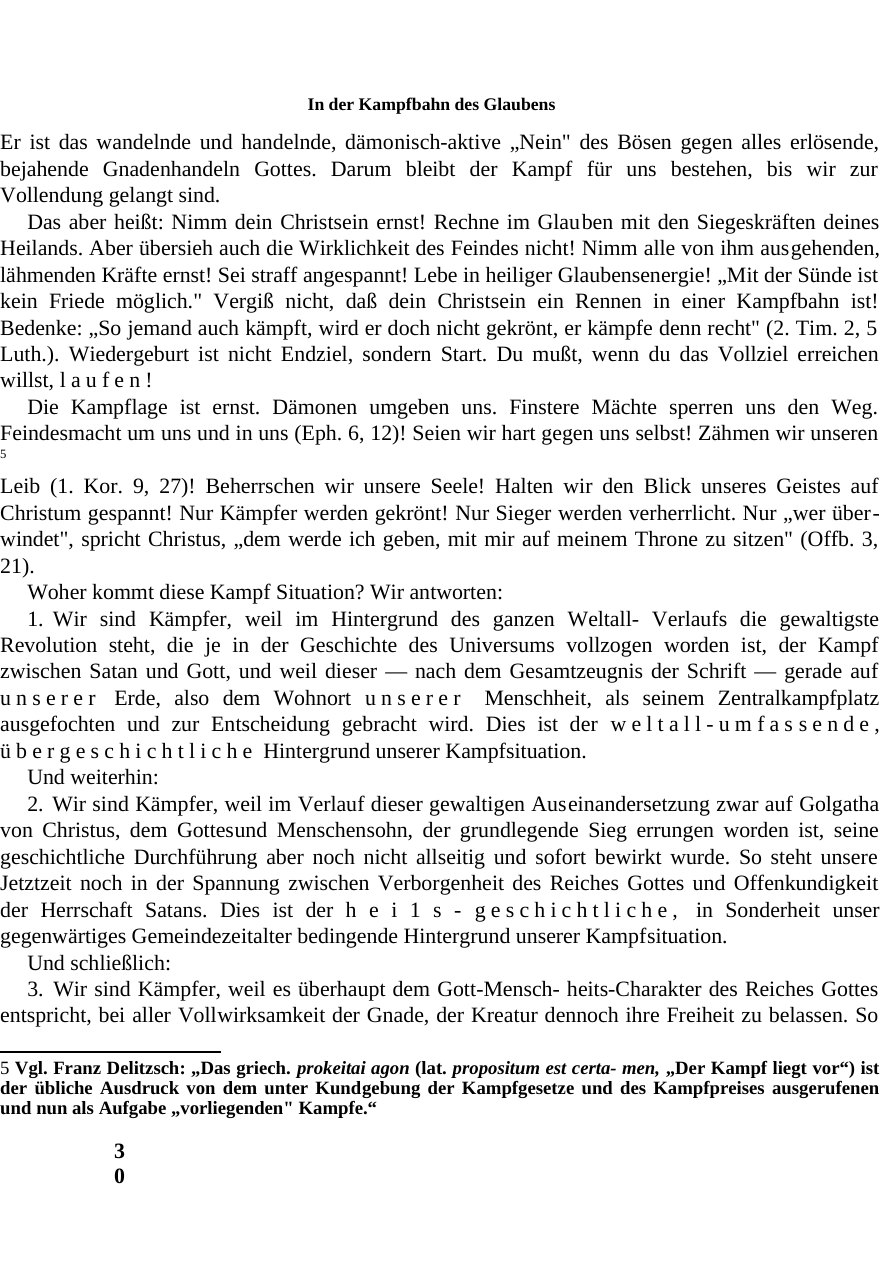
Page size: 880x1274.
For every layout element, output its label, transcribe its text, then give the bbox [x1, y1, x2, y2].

text Und weiterhin: [0, 764, 880, 790]
text Das aber heißt: Nimm dein Christsein ernst! Rechne im Glauben mit den Siegeskräften deines Heilands. Aber übersieh auch die Wirklichkeit des Feindes nicht! Nimm alle von ihm ausgehenden, lähmenden Kräfte ernst! Sei straff angespannt! Lebe in heiliger Glaubensenergie! „Mit der Sünde ist kein Friede möglich." Vergiß nicht, daß dein Christsein ein Rennen in einer Kampfbahn ist! Bedenke: „So jemand auch kämpft, wird er doch nicht gekrönt, er kämpfe denn recht" (2. Tim. 2, 5 Luth.). Wiedergeburt ist nicht Endziel, sondern Start. Du mußt, wenn du das Vollziel erreichen willst, laufen! [0, 208, 880, 393]
text Und schließlich: [0, 949, 880, 975]
list Wir sind Kämpfer, weil im Hintergrund des ganzen Weltall- Verlaufs die gewaltigste Revolution steht, die je in der Geschichte des Universums vollzogen worden ist, der Kampf zwischen Satan und Gott, und weil dieser — nach dem Gesamtzeugnis der Schrift — gerade auf unserer Erde, also dem Wohnort unserer Menschheit, als seinem Zentralkampfplatz ausgefochten und zur Entscheidung gebracht wird. Dies ist der weltall-umfassende, übergeschichtliche Hintergrund unserer Kampfsituation. [0, 605, 880, 764]
text Leib (1. Kor. 9, 27)! Beherrschen wir unsere Seele! Halten wir den Blick unseres Geistes auf Christum gespannt! Nur Kämpfer werden gekrönt! Nur Sieger werden verherrlicht. Nur „wer überwindet", spricht Christus, „dem werde ich geben, mit mir auf meinem Throne zu sitzen" (Offb. 3, 21). [0, 473, 880, 578]
list Wir sind Kämpfer, weil im Verlauf dieser gewaltigen Auseinandersetzung zwar auf Golgatha von Christus, dem Gottesund Menschensohn, der grundlegende Sieg errungen worden ist, seine geschichtliche Durchführung aber noch nicht allseitig und sofort bewirkt wurde. So steht unsere Jetztzeit noch in der Spannung zwischen Verborgenheit des Reiches Gottes und Offenkundigkeit der Herrschaft Satans. Dies ist der h e i 1 s - geschichtliche, in Sonderheit unser gegenwärtiges Gemeindezeitalter bedingende Hintergrund unserer Kampfsituation. [0, 790, 880, 949]
text Woher kommt diese Kampf Situation? Wir antworten: [0, 578, 880, 605]
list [0, 975, 880, 1028]
text Die Kampflage ist ernst. Dämonen umgeben uns. Finstere Mächte sperren uns den Weg. Feindesmacht um uns und in uns (Eph. 6, 12)! Seien wir hart gegen uns selbst! Zähmen wir unseren [0, 393, 880, 473]
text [0, 129, 880, 208]
